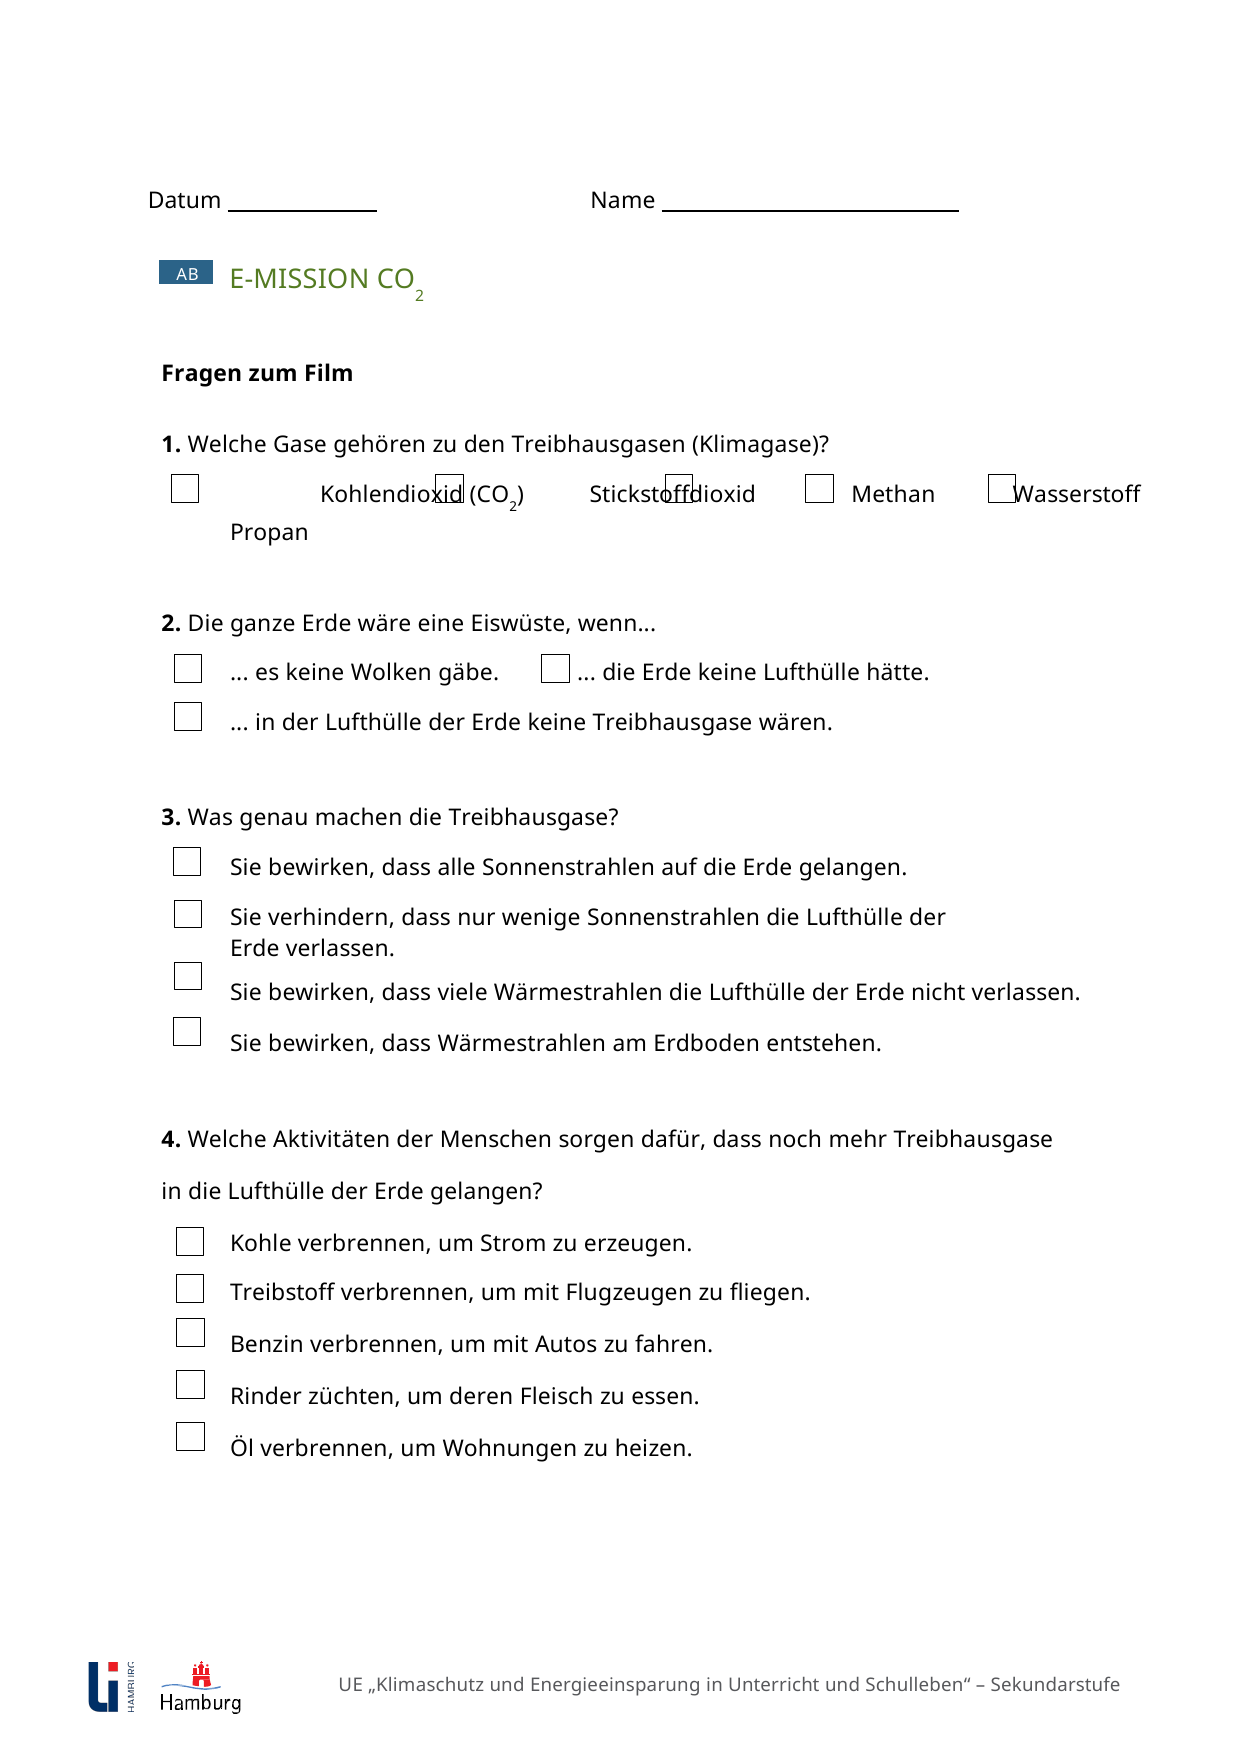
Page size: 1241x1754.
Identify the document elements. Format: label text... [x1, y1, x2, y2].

text Treibstoff verbrennen, um mit Flugzeugen zu fliegen. [230, 1276, 1104, 1307]
text Datum ________ Name __________________________ [148, 183, 1093, 215]
text 3. Was genau machen die Treibhausgase? [161, 801, 1095, 833]
text 4. Welche Aktivitäten der Menschen sorgen dafür, dass noch mehr Treibhausgase in die Lufthülle der Erde gelangen? [161, 1123, 1054, 1206]
text 1. Welche Gase gehören zu den Treibhausgasen (Klimagase)? [161, 428, 1095, 459]
text Kohlendioxid (CO2) Stickstoffdioxid Methan Wasserstoff Propan [230, 477, 1181, 547]
text Fragen zum Film [148, 365, 1093, 386]
text Kohle verbrennen, um Strom zu erzeugen. [230, 1227, 1095, 1258]
text Sie bewirken, dass alle Sonnenstrahlen auf die Erde gelangen. [230, 851, 1095, 882]
picture [88, 1662, 134, 1712]
text Sie bewirken, dass Wärmestrahlen am Erdboden entstehen. [230, 1027, 1095, 1059]
text Sie bewirken, dass viele Wärmestrahlen die Lufthülle der Erde nicht verlassen. [230, 976, 1160, 1007]
text Rinder züchten, um deren Fleisch zu essen. [230, 1380, 1104, 1411]
text Benzin verbrennen, um mit Autos zu fahren. [230, 1328, 1104, 1359]
text Sie verhindern, dass nur wenige Sonnenstrahlen die Lufthülle der Erde verlassen. [230, 901, 952, 963]
text AB E-MISSION CO2 [176, 260, 1095, 306]
text Öl verbrennen, um Wohnungen zu heizen. [230, 1432, 1104, 1463]
text ... in der Lufthülle der Erde keine Treibhausgase wären. [230, 706, 1095, 737]
text ... es keine Wolken gäbe. ... die Erde keine Lufthülle hätte. [230, 656, 1095, 688]
text 2. Die ganze Erde wäre eine Eiswüste, wenn... [161, 607, 1095, 638]
